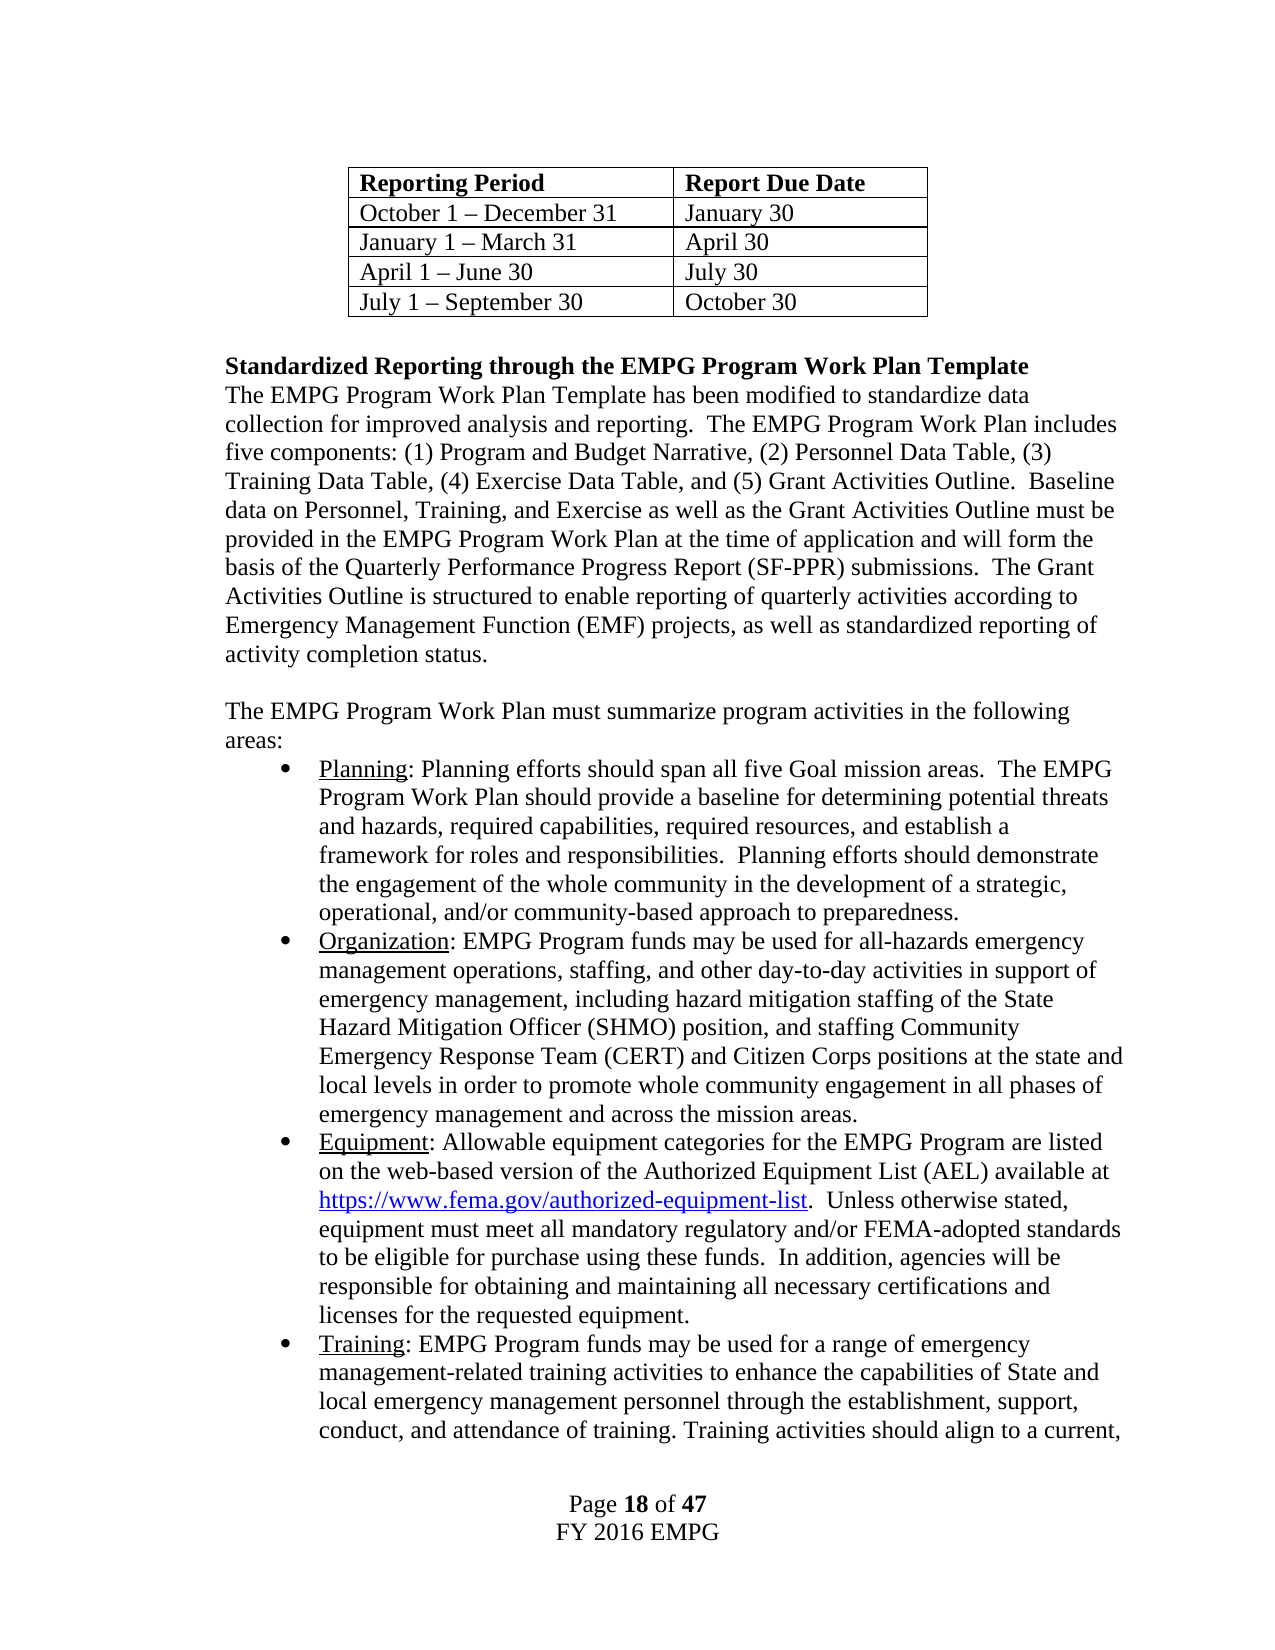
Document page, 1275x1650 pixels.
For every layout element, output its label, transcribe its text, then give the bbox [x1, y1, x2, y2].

table_header Report Due Date [674, 168, 927, 197]
list Equipment: Allowable equipment categories for the EMPG Program are listed on the web-based version of the Authorized Equipment List (AEL) available at https://www.fema.gov/authorized-equipment-list. Unless otherwise stated, equipment must meet all mandatory regulatory and/or FEMA-adopted standards to be eligible for purchase using these funds. In addition, agencies will be responsible for obtaining and maintaining all necessary certifications and licenses for the requested equipment. [281, 1127, 1125, 1329]
text The EMPG Program Work Plan Template has been modified to standardize data collection for improved analysis and reporting. The EMPG Program Work Plan includes five components: (1) Program and Budget Narrative, (2) Personnel Data Table, (3) Training Data Table, (4) Exercise Data Table, and (5) Grant Activities Outline. Baseline data on Personnel, Training, and Exercise as well as the Grant Activities Outline must be provided in the EMPG Program Work Plan at the time of application and will form the basis of the Quarterly Performance Progress Report (SF-PPR) submissions. The Grant Activities Outline is structured to enable reporting of quarterly activities according to Emergency Management Function (EMF) projects, as well as standardized reporting of activity completion status. [225, 380, 1125, 667]
table_cell October 30 [674, 287, 927, 316]
table_cell July 30 [674, 257, 927, 286]
table_cell October 1 – December 31 [349, 198, 673, 226]
table_header Reporting Period [349, 168, 673, 197]
table_cell January 1 – March 31 [349, 228, 673, 256]
table_cell April 1 – June 30 [349, 257, 673, 286]
subtitle Standardized Reporting through the EMPG Program Work Plan Template [225, 351, 1125, 380]
table_cell January 30 [674, 198, 927, 226]
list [281, 1329, 1125, 1444]
list Organization: EMPG Program funds may be used for all-hazards emergency management operations, staffing, and other day-to-day activities in support of emergency management, including hazard mitigation staffing of the State Hazard Mitigation Officer (SHMO) position, and staffing Community Emergency Response Team (CERT) and Citizen Corps positions at the state and local levels in order to promote whole community engagement in all phases of emergency management and across the mission areas. [281, 926, 1125, 1127]
table_cell July 1 – September 30 [349, 287, 673, 316]
list Planning: Planning efforts should span all five Goal mission areas. The EMPG Program Work Plan should provide a baseline for determining potential threats and hazards, required capabilities, required resources, and establish a framework for roles and responsibilities. Planning efforts should demonstrate the engagement of the whole community in the development of a strategic, operational, and/or community-based approach to preparedness. [281, 754, 1125, 926]
table_cell April 30 [674, 228, 927, 256]
text The EMPG Program Work Plan must summarize program activities in the following areas: [225, 696, 1125, 754]
